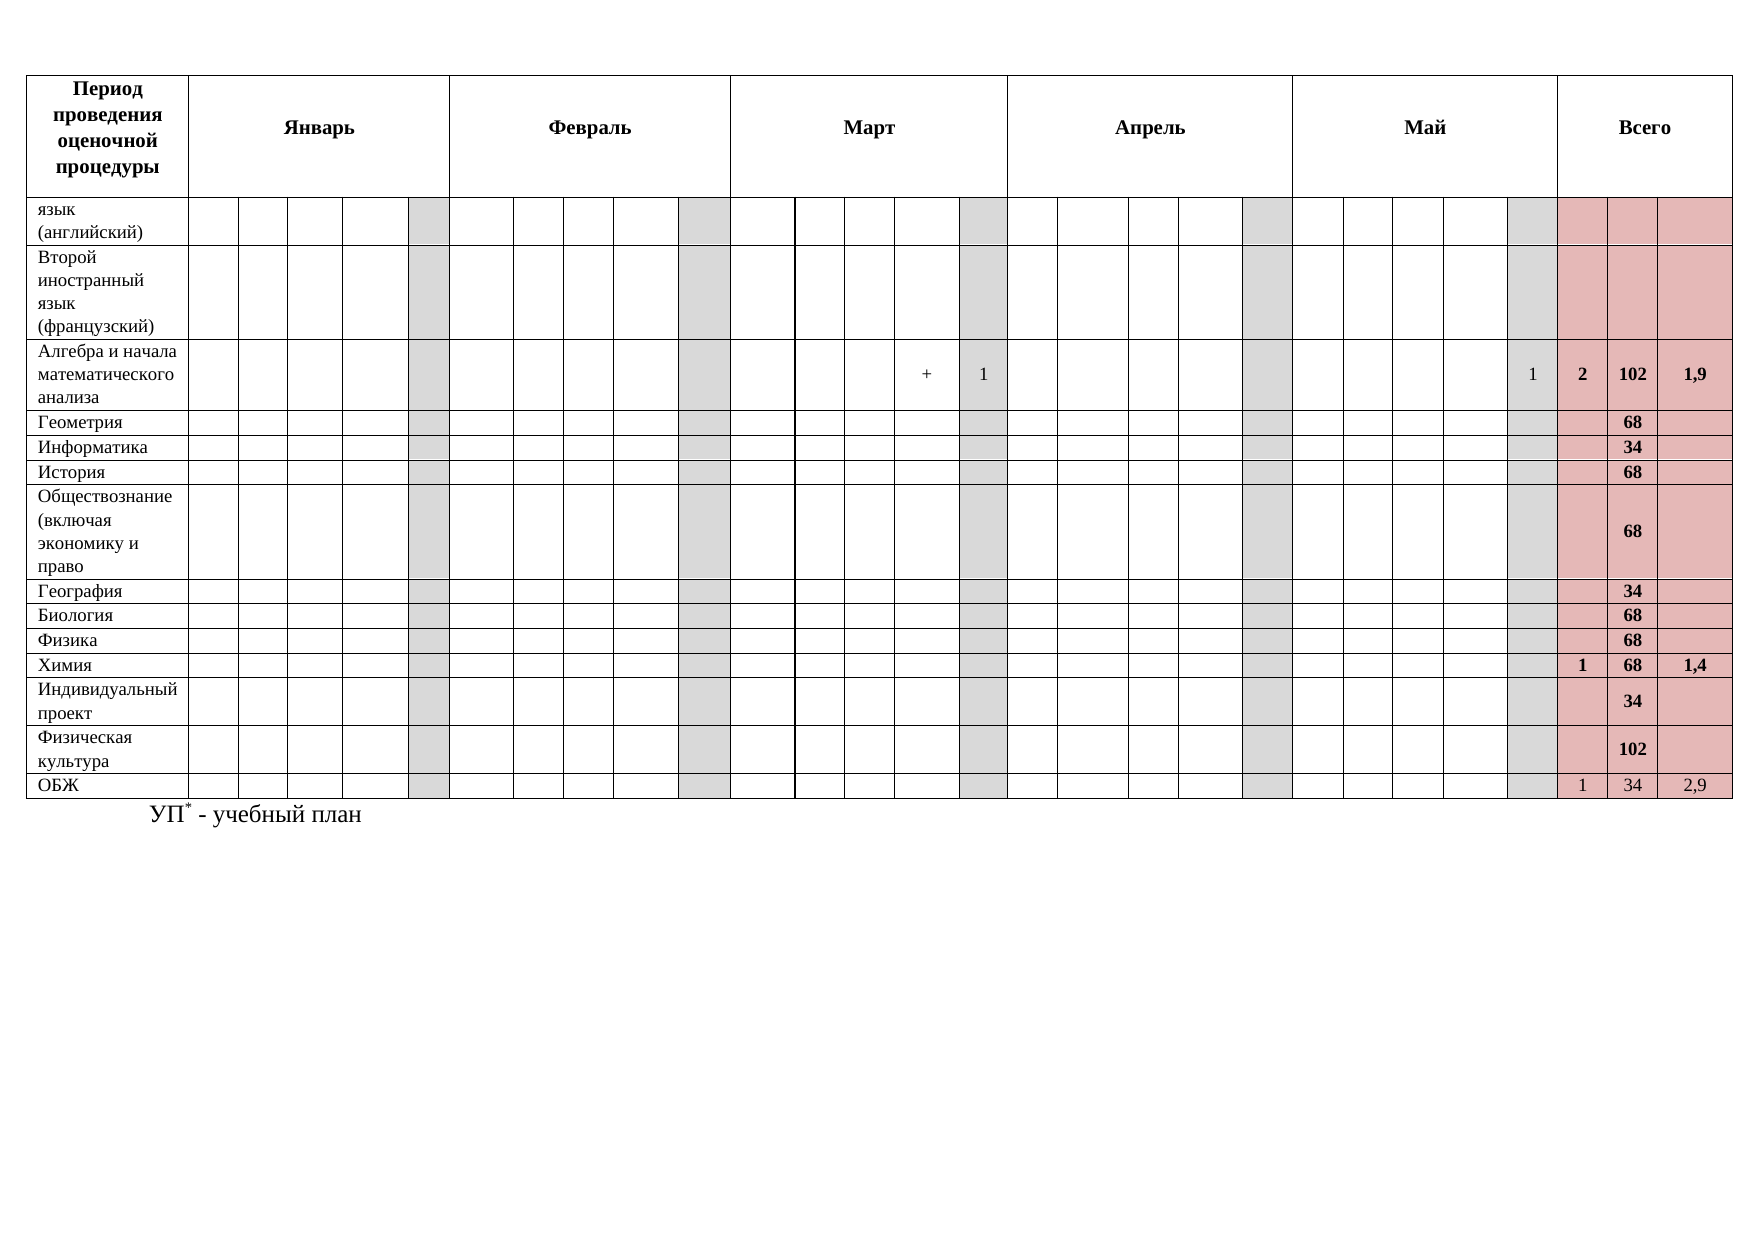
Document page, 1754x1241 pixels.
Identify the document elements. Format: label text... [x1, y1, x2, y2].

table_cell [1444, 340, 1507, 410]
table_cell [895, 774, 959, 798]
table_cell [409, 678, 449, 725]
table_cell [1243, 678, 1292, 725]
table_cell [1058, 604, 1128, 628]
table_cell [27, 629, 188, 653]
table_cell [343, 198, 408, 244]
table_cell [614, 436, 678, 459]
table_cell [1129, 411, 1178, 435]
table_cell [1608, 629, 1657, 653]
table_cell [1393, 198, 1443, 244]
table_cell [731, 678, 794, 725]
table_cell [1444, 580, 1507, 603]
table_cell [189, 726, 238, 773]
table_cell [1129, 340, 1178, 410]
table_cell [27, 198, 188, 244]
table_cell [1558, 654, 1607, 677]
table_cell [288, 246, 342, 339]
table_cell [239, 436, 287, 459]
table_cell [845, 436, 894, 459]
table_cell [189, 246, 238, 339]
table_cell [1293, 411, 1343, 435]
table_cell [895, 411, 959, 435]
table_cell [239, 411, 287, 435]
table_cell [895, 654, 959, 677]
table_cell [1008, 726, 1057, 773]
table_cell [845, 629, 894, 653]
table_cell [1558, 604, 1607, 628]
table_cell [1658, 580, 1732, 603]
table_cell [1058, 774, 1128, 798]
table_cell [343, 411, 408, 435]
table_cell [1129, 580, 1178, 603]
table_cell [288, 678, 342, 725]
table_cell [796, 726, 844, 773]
text УП* - учебный план [75, 799, 1683, 828]
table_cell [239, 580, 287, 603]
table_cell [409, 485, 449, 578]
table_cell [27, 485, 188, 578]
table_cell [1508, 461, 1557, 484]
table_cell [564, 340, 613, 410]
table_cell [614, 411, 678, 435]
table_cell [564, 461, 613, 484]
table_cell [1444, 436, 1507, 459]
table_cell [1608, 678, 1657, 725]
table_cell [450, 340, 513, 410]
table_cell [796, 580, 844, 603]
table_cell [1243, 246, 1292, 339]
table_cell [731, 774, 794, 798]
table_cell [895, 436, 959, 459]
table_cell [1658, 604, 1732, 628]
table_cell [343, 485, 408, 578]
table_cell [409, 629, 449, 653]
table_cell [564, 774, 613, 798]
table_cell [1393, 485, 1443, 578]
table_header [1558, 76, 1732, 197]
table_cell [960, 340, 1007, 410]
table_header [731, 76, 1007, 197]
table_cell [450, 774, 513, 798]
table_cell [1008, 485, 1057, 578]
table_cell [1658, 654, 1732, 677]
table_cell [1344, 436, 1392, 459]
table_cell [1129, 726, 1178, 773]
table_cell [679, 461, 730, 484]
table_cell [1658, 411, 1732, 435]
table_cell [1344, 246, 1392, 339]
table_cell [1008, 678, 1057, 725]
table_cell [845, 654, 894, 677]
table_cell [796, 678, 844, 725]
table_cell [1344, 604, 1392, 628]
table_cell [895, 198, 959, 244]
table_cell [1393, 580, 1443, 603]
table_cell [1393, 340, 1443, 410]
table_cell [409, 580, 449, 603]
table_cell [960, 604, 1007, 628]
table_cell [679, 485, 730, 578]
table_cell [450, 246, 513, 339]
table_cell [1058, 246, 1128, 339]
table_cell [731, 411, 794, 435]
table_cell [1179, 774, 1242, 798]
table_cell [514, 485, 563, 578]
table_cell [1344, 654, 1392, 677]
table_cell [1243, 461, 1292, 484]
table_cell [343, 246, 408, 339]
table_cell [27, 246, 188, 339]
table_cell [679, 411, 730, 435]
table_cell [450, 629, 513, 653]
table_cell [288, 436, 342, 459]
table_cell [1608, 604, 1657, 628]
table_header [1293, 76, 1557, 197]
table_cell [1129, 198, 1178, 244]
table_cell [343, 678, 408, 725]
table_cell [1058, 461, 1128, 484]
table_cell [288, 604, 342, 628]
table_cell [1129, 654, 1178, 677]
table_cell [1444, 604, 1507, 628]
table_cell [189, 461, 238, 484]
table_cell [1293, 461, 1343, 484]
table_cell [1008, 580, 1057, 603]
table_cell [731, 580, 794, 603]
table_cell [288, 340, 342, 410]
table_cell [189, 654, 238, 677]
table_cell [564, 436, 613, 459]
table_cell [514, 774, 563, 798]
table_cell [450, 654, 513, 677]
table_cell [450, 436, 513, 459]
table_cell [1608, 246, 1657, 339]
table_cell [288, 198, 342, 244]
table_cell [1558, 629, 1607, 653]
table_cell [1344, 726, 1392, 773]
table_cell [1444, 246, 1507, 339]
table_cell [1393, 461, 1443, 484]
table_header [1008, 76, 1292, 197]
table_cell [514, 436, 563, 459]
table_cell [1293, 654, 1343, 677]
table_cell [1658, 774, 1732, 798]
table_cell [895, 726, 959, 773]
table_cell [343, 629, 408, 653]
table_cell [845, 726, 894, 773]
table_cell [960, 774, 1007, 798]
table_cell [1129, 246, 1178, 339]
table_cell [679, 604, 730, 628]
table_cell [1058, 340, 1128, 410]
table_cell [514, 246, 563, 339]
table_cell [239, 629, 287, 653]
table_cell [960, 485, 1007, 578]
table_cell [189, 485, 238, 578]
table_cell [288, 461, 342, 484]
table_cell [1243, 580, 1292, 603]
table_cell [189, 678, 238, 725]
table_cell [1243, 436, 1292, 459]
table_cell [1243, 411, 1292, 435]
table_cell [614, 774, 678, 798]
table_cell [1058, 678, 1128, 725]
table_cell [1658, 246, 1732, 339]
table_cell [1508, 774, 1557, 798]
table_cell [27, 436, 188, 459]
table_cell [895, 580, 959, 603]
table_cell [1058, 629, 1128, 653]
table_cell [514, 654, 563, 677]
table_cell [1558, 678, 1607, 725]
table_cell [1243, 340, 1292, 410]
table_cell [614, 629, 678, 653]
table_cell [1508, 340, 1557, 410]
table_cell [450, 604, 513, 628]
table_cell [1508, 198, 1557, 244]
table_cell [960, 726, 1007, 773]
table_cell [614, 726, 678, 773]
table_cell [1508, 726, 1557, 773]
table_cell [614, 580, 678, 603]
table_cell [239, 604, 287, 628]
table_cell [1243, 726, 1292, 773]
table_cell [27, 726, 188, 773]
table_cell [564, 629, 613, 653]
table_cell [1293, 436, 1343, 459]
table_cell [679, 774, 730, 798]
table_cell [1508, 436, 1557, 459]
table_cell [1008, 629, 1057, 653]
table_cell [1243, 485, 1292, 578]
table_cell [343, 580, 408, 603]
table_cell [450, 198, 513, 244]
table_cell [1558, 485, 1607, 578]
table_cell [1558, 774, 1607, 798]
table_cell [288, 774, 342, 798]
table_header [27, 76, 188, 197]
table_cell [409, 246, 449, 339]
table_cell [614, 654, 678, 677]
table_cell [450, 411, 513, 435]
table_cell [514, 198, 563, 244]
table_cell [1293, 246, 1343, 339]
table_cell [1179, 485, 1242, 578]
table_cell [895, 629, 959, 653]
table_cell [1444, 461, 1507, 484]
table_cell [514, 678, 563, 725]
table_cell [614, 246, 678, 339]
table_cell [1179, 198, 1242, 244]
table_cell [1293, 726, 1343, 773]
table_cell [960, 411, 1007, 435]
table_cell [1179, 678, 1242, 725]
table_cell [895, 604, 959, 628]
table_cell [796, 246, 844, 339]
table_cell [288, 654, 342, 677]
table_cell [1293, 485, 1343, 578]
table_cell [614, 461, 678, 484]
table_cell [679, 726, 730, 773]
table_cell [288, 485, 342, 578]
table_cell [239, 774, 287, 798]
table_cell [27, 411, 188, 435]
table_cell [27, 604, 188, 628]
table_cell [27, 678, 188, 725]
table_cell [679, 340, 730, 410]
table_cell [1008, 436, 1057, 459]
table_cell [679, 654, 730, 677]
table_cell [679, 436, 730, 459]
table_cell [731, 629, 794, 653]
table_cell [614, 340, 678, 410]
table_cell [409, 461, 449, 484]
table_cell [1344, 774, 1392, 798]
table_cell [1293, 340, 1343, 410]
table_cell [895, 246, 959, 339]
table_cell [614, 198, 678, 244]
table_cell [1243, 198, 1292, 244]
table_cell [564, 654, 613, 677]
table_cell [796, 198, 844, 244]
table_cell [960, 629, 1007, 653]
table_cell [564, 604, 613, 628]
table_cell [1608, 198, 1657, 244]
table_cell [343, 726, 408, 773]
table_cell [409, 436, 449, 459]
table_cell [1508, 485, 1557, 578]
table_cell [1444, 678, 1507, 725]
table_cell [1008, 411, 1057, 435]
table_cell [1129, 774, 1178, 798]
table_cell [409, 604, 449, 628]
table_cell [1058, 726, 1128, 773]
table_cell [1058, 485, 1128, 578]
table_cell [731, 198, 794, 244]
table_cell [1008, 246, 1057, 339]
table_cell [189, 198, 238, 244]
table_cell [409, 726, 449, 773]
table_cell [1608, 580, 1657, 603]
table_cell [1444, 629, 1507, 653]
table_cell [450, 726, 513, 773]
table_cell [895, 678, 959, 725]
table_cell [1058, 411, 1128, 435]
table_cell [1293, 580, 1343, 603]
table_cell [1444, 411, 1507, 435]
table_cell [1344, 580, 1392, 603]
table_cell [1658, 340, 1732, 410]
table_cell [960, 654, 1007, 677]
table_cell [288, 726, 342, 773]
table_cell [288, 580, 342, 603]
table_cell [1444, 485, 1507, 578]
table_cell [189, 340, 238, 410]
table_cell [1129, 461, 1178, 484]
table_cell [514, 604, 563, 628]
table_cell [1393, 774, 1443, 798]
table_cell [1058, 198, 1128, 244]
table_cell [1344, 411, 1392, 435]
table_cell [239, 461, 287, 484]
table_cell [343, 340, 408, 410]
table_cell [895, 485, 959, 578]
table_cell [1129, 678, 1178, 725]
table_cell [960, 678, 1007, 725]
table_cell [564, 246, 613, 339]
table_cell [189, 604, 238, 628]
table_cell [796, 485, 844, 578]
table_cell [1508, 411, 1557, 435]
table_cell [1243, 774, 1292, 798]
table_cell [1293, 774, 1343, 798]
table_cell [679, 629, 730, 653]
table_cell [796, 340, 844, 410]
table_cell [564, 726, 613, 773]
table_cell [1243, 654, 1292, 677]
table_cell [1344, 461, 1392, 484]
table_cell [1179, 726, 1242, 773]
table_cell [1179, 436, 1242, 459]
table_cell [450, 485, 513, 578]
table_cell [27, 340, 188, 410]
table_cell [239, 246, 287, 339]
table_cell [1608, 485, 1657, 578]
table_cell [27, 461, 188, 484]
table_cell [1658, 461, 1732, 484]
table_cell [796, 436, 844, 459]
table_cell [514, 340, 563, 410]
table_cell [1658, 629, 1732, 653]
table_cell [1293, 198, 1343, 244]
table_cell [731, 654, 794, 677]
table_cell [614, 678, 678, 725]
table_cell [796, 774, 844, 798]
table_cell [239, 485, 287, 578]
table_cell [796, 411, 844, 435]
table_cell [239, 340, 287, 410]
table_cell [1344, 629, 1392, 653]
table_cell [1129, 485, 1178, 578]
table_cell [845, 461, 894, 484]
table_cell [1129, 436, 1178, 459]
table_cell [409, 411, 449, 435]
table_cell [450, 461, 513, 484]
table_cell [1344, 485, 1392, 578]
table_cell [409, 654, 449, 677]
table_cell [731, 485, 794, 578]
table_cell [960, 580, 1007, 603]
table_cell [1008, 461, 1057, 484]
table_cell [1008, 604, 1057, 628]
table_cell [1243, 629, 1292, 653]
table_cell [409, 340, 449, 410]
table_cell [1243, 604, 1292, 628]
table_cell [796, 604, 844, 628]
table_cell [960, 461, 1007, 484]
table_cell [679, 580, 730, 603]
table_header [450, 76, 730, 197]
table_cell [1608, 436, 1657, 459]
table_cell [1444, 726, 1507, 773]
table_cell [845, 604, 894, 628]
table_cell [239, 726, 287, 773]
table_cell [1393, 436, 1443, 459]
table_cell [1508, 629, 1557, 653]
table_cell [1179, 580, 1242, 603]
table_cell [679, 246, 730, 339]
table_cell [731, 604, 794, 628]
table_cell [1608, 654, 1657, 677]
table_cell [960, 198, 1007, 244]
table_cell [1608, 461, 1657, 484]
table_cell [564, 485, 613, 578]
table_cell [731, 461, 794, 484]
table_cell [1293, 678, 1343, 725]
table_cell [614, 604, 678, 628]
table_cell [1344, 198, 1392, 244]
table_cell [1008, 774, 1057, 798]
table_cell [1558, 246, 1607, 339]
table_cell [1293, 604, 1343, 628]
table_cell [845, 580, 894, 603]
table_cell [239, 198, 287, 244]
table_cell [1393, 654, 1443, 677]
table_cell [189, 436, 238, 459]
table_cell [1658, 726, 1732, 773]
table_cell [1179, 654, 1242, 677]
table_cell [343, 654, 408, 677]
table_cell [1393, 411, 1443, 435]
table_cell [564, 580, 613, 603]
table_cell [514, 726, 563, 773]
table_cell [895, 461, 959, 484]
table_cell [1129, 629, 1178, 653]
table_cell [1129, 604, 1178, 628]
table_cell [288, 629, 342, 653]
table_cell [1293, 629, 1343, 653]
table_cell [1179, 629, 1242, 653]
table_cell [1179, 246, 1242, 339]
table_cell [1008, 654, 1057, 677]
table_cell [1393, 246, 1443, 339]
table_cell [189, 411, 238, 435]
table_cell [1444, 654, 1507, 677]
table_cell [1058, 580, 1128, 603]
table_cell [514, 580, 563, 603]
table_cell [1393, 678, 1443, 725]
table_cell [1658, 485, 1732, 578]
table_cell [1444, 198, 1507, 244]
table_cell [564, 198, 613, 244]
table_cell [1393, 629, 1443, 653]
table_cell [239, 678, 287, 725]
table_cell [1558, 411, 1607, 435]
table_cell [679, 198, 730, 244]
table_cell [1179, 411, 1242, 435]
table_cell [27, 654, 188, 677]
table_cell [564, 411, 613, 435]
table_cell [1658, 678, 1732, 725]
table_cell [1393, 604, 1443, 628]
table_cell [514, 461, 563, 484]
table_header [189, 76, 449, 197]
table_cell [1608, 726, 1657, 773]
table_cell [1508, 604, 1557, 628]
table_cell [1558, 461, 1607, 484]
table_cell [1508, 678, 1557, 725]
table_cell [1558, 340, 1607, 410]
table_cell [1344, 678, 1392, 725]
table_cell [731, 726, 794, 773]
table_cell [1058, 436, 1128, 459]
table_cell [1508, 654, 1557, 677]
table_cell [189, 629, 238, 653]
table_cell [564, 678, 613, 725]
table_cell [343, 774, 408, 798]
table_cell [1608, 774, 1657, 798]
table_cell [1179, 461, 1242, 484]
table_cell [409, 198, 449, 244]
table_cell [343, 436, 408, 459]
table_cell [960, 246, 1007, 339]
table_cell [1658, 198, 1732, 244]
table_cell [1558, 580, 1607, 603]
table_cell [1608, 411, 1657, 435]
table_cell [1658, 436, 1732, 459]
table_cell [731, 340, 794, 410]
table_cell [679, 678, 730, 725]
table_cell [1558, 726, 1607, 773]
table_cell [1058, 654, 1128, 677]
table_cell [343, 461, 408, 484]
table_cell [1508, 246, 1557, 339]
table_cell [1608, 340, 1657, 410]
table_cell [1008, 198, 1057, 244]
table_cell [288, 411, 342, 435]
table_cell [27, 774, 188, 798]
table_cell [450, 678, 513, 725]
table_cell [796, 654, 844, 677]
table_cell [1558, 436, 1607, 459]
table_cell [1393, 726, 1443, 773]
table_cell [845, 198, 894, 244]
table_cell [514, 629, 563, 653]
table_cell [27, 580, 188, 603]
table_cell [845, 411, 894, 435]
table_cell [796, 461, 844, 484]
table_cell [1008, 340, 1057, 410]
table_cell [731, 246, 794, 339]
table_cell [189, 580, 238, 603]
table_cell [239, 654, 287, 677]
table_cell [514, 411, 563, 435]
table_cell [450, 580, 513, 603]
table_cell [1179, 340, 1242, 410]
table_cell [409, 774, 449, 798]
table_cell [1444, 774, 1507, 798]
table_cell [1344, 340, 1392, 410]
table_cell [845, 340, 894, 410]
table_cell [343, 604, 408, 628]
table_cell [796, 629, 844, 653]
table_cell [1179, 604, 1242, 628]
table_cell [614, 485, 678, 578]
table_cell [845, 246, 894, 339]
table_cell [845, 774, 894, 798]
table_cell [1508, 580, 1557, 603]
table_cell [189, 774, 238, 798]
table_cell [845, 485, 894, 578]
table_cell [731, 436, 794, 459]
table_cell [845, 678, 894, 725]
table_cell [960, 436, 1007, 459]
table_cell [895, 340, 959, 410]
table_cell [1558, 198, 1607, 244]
